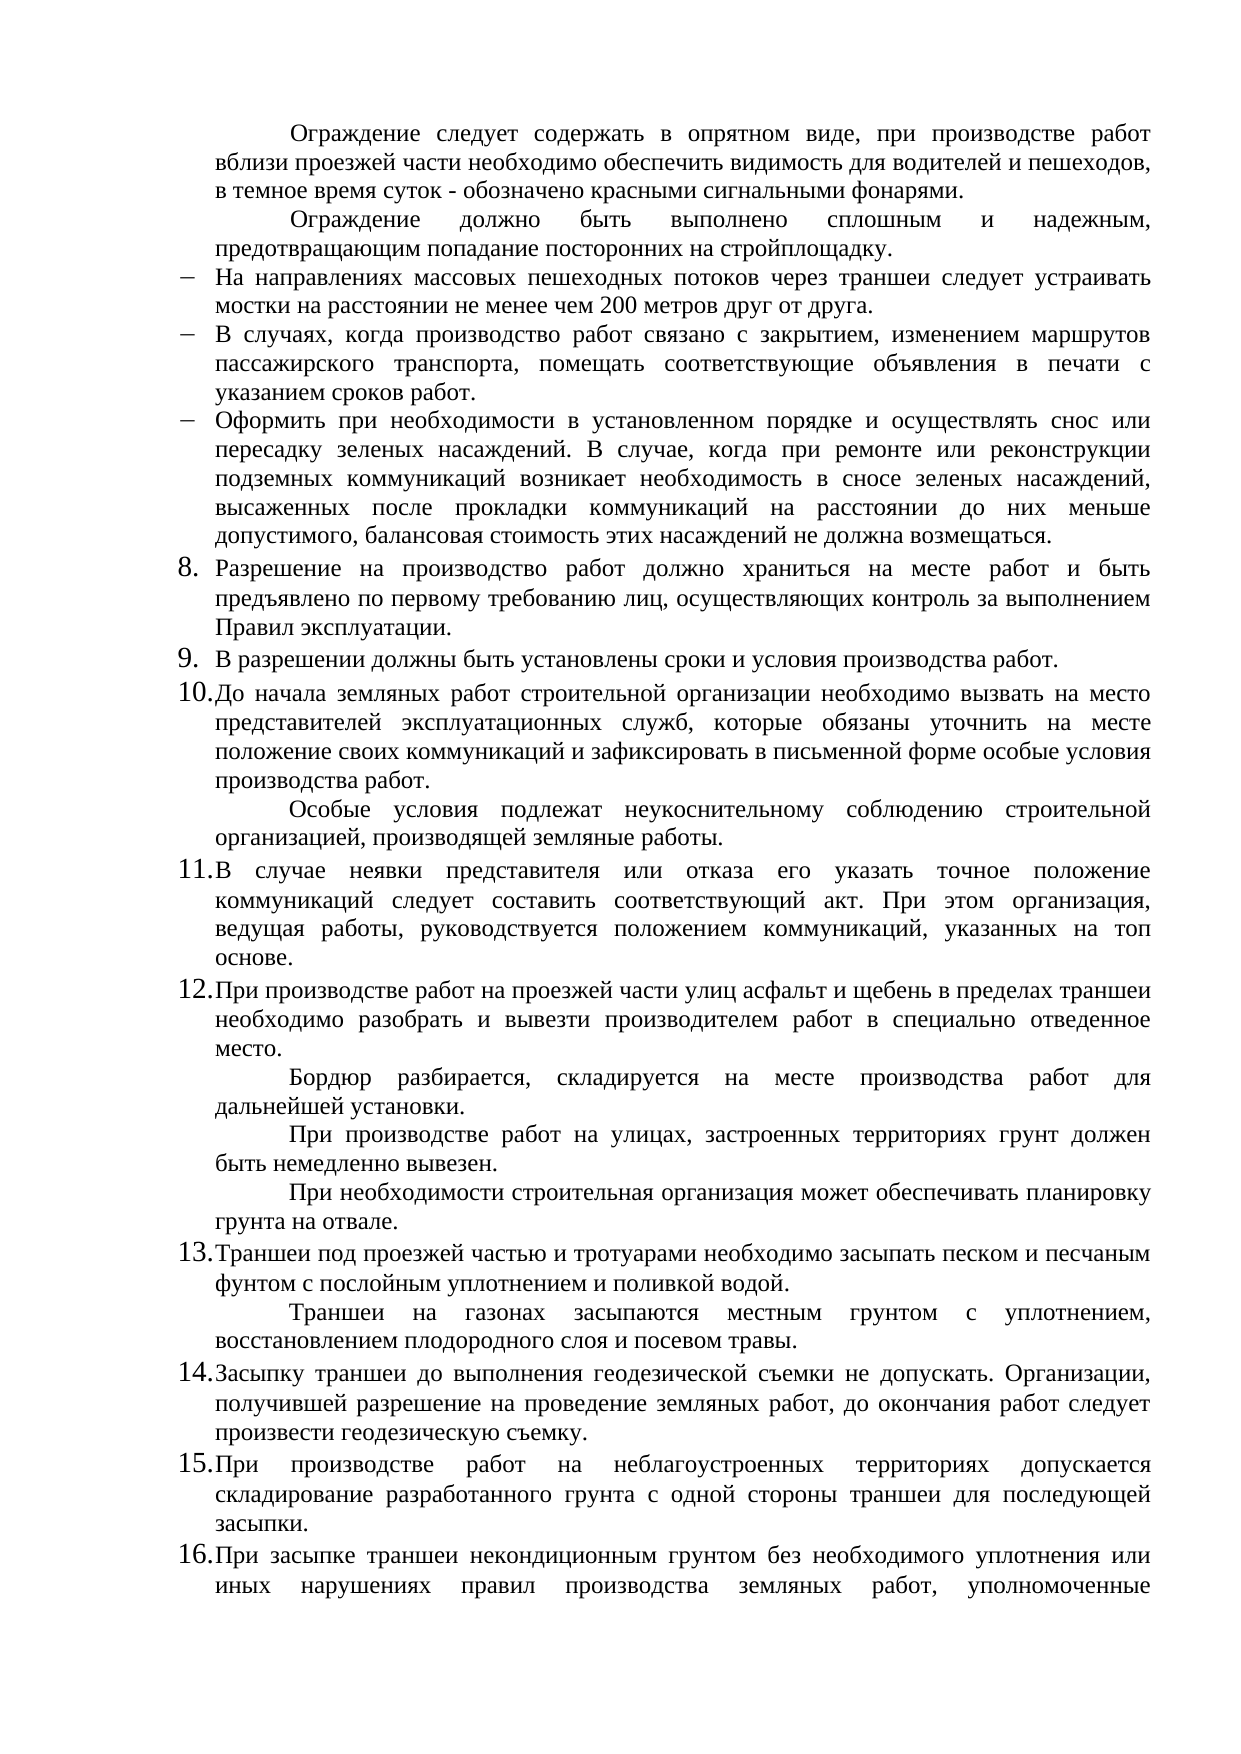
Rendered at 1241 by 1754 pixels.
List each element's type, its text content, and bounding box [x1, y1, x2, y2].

list До начала земляных работ строительной организации необходимо вызвать на место представителей эксплуатационных служб, которые обязаны уточнить на месте положение своих коммуникаций и зафиксировать в письменной форме особые условия производства работ. [177, 674, 1152, 794]
list В разрешении должны быть установлены сроки и условия производства работ. [177, 640, 1152, 674]
list Траншеи под проезжей частью и тротуарами необходимо засыпать песком и песчаным фунтом с послойным уплотнением и поливкой водой. [177, 1234, 1152, 1297]
list В случае неявки представителя или отказа его указать точное положение коммуникаций следует составить соответствующий акт. При этом организация, ведущая работы, руководствуется положением коммуникаций, указанных на топ основе. [177, 851, 1152, 971]
text При производстве работ на улицах, застроенных территориях грунт должен быть немедленно вывезен. [215, 1119, 1152, 1177]
list Оформить при необходимости в установленном порядке и осуществлять снос или пересадку зеленых насаждений. В случае, когда при ремонте или реконструкции подземных коммуникаций возникает необходимость в сносе зеленых насаждений, высаженных после прокладки коммуникаций на расстоянии до них меньше допустимого, балансовая стоимость этих насаждений не должна возмещаться. [177, 406, 1152, 549]
list При производстве работ на проезжей части улиц асфальт и щебень в пределах траншеи необходимо разобрать и вывезти производителем работ в специально отведенное место. [177, 971, 1152, 1062]
text Бордюр разбирается, складируется на месте производства работ для дальнейшей установки. [215, 1062, 1152, 1119]
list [177, 1536, 1152, 1599]
list В случаях, когда производство работ связано с закрытием, изменением маршрутов пассажирского транспорта, помещать соответствующие объявления в печати с указанием сроков работ. [177, 319, 1152, 406]
text Особые условия подлежат неукоснительному соблюдению строительной организацией, производящей земляные работы. [215, 794, 1152, 851]
list Разрешение на производство работ должно храниться на месте работ и быть предъявлено по первому требованию лиц, осуществляющих контроль за выполнением Правил эксплуатации. [177, 549, 1152, 640]
text Ограждение должно быть выполнено сплошным и надежным, предотвращающим попадание посторонних на стройплощадку. [215, 204, 1152, 262]
list Засыпку траншеи до выполнения геодезической съемки не допускать. Организации, получившей разрешение на проведение земляных работ, до окончания работ следует произвести геодезическую съемку. [177, 1354, 1152, 1445]
text Траншеи на газонах засыпаются местным грунтом с уплотнением, восстановлением плодородного слоя и посевом травы. [215, 1297, 1152, 1354]
list На направлениях массовых пешеходных потоков через траншеи следует устраивать мостки на расстоянии не менее чем 200 метров друг от друга. [177, 262, 1152, 319]
list При производстве работ на неблагоустроенных территориях допускается складирование разработанного грунта с одной стороны траншеи для последующей засыпки. [177, 1445, 1152, 1536]
text При необходимости строительная организация может обеспечивать планировку грунта на отвале. [215, 1177, 1152, 1234]
text Ограждение следует содержать в опрятном виде, при производстве работ вблизи проезжей части необходимо обеспечить видимость для водителей и пешеходов, в темное время суток - обозначено красными сигнальными фонарями. [215, 118, 1152, 204]
